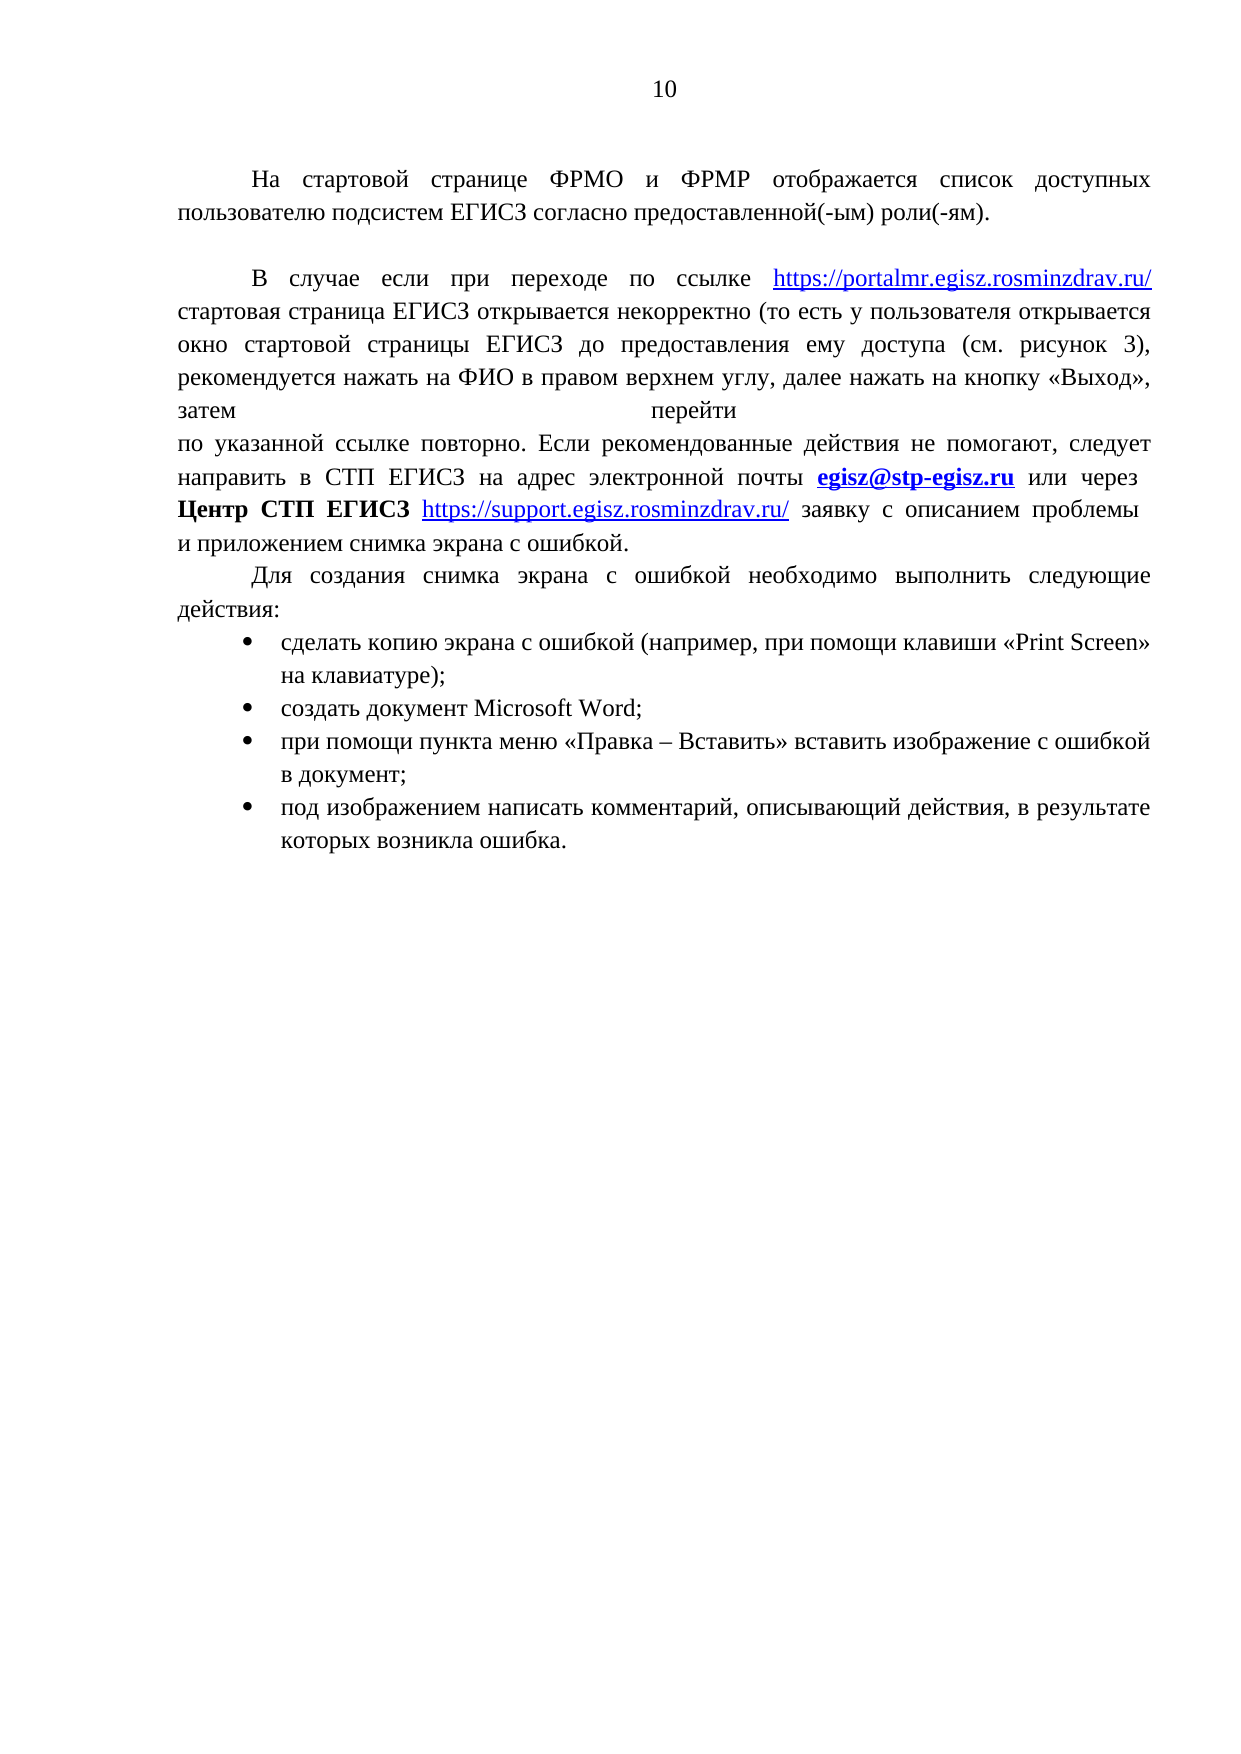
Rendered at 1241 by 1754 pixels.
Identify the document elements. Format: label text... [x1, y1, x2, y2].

list В случае если при переходе по ссылке https://portalmr.egisz.rosminzdrav.ru/ стартовая страница ЕГИСЗ открывается некорректно (то есть у пользователя открывается окно стартовой страницы ЕГИСЗ до предоставления ему доступа (см. рисунок 3), рекомендуется нажать на ФИО в правом верхнем углу, далее нажать на кнопку «Выход», затем перейти по указанной ссылке повторно. Если рекомендованные действия не помогают, следует направить в СТП ЕГИСЗ на адрес электронной почты egisz@stp-egisz.ru или через Центр СТП ЕГИСЗ https://support.egisz.rosminzdrav.ru/ заявку с описанием проблемы и приложением снимка экрана с ошибкой. [177, 263, 1152, 556]
list Для создания снимка экрана с ошибкой необходимо выполнить следующие действия: [177, 561, 1152, 622]
list На стартовой странице ФРМО и ФРМР отображается список доступных пользователю подсистем ЕГИСЗ согласно предоставленной(-ым) роли(-ям). [177, 164, 1152, 226]
list создать документ Microsoft Word; [243, 693, 1152, 721]
list сделать копию экрана с ошибкой (например, при помощи клавиши «Print Screen» на клавиатуре); [243, 627, 1152, 688]
list под изображением написать комментарий, описывающий действия, в результате которых возникла ошибка. [243, 792, 1152, 853]
list при помощи пункта меню «Правка – Вставить» вставить изображение с ошибкой в документ; [243, 726, 1152, 787]
